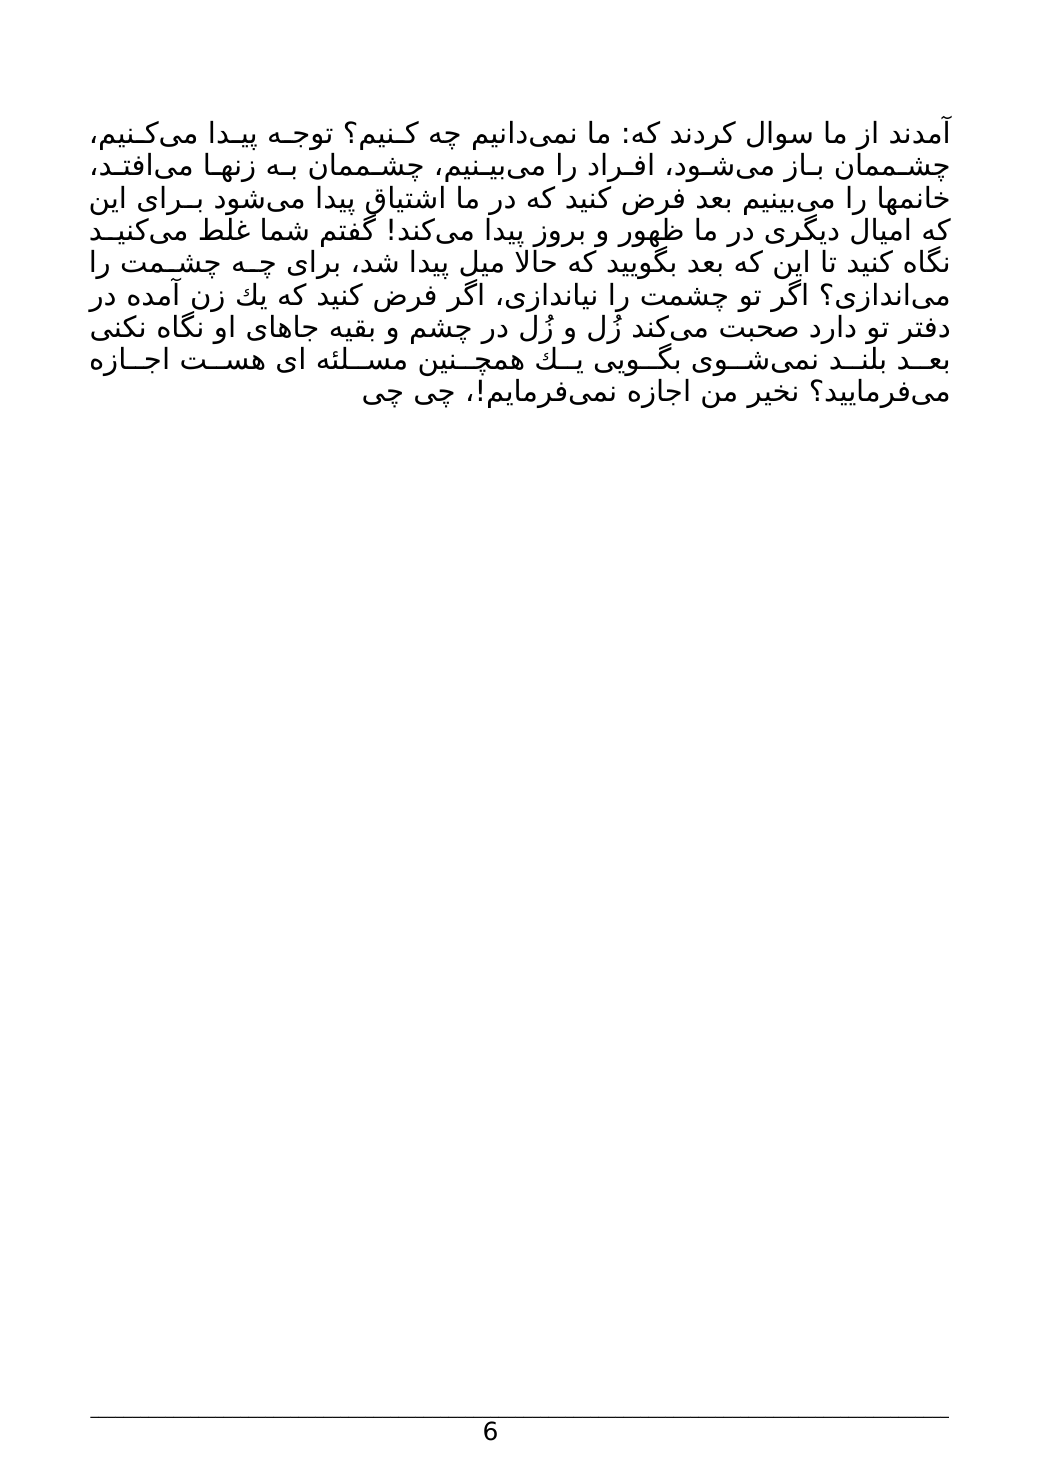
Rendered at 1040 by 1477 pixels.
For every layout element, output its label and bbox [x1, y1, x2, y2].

text [89, 118, 951, 409]
